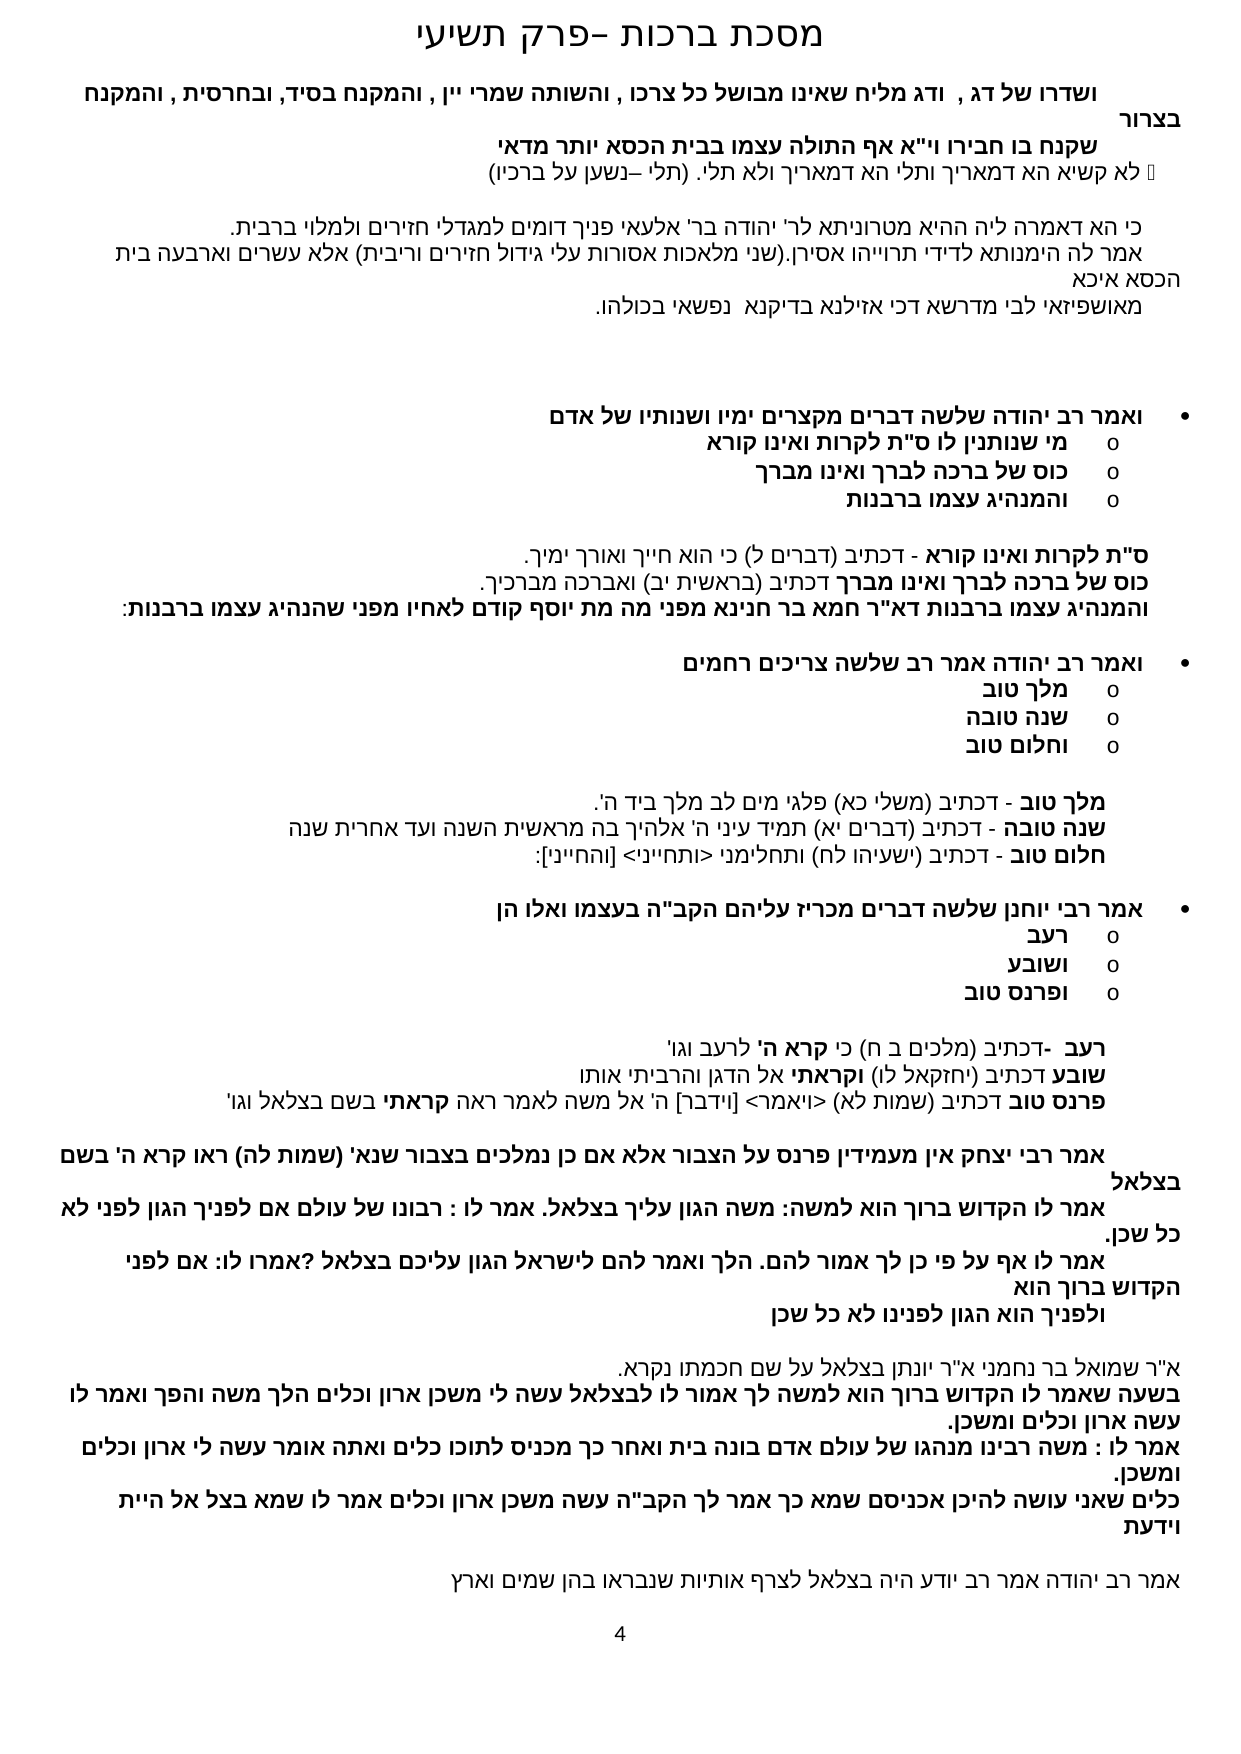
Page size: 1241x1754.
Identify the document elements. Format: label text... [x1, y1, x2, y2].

text שקנח בו חבירו וי"א אף התולה עצמו בבית הכסא יותר מדאי [59, 133, 1181, 159]
text אמר רבי יצחק אין מעמידין פרנס על הצבור אלא אם כן נמלכים בצבור שנא' (שמות לה) ראו קרא ה' בשם בצלאל [59, 1142, 1181, 1195]
text ושדרו של דג , ודג מליח שאינו מבושל כל צרכו , והשותה שמרי יין , והמקנח בסיד, ובחרסית , והמקנח בצרור [59, 80, 1181, 133]
list מי שנותנין לו ס"ת לקרות ואינו קורא [59, 429, 1106, 458]
text מלך טוב - דכתיב (משלי כא) פלגי מים לב מלך ביד ה'. [59, 789, 1181, 815]
list והמנהיג עצמו ברבנות [59, 486, 1106, 514]
text ולפניך הוא הגון לפנינו לא כל שכן [59, 1301, 1181, 1327]
text מאושפיזאי לבי מדרשא דכי אזילנא בדיקנא נפשאי בכולהו. [59, 293, 1181, 319]
text שנה טובה - דכתיב (דברים יא) תמיד עיני ה' אלהיך בה מראשית השנה ועד אחרית שנה [59, 815, 1181, 842]
text א"ר שמואל בר נחמני א"ר יונתן בצלאל על שם חכמתו נקרא. [59, 1355, 1181, 1381]
list ואמר רב יהודה שלשה דברים מקצרים ימיו ושנותיו של אדם [59, 403, 1181, 429]
text שובע דכתיב (יחזקאל לו) וקראתי אל הדגן והרביתי אותו [59, 1062, 1181, 1088]
text כלים שאני עושה להיכן אכניסם שמא כך אמר לך הקב"ה עשה משכן ארון וכלים אמר לו שמא בצל אל היית וידעת [59, 1487, 1181, 1539]
text פרנס טוב דכתיב (שמות לא) <ויאמר> [וידבר] ה' אל משה לאמר ראה קראתי בשם בצלאל וגו' [59, 1088, 1181, 1114]
list ואמר רב יהודה אמר רב שלשה צריכים רחמים [59, 649, 1181, 676]
list ושובע [59, 951, 1106, 979]
list כוס של ברכה לברך ואינו מברך [59, 458, 1106, 486]
text חלום טוב - דכתיב (ישעיהו לח) ותחלימני <ותחייני> [והחייני]: [59, 842, 1181, 868]
list אמר רבי יוחנן שלשה דברים מכריז עליהם הקב"ה בעצמו ואלו הן [59, 896, 1181, 922]
list וחלום טוב [59, 732, 1106, 761]
text לא קשיא הא דמאריך ותלי הא דמאריך ולא תלי. (תלי –נשען על ברכיו) [59, 159, 1181, 186]
text אמר רב יהודה אמר רב יודע היה בצלאל לצרף אותיות שנבראו בהן שמים וארץ [59, 1567, 1181, 1594]
text אמר לו הקדוש ברוך הוא למשה: משה הגון עליך בצלאל. אמר לו : רבונו של עולם אם לפניך הגון לפני לא כל שכן. [59, 1195, 1181, 1248]
text בשעה שאמר לו הקדוש ברוך הוא למשה לך אמור לו לבצלאל עשה לי משכן ארון וכלים הלך משה והפך ואמר לו עשה ארון וכלים ומשכן. [59, 1381, 1181, 1434]
text כי הא דאמרה ליה ההיא מטרוניתא לר' יהודה בר' אלעאי פניך דומים למגדלי חזירים ולמלוי ברבית. [59, 213, 1181, 240]
text רעב -דכתיב (מלכים ב ח) כי קרא ה' לרעב וגו' [59, 1035, 1181, 1062]
text אמר לו : משה רבינו מנהגו של עולם אדם בונה בית ואחר כך מכניס לתוכו כלים ואתה אומר עשה לי ארון וכלים ומשכן. [59, 1434, 1181, 1487]
text אמר לה הימנותא לדידי תרוייהו אסירן.(שני מלאכות אסורות עלי גידול חזירים וריבית) אלא עשרים וארבעה בית הכסא איכא [59, 240, 1181, 293]
text אמר לו אף על פי כן לך אמור להם. הלך ואמר להם לישראל הגון עליכם בצלאל ?אמרו לו: אם לפני הקדוש ברוך הוא [59, 1248, 1181, 1301]
list שנה טובה [59, 704, 1106, 732]
list מלך טוב [59, 676, 1106, 704]
text והמנהיג עצמו ברבנות דא"ר חמא בר חנינא מפני מה מת יוסף קודם לאחיו מפני שהנהיג עצמו ברבנות: [59, 595, 1181, 621]
text ס"ת לקרות ואינו קורא - דכתיב (דברים ל) כי הוא חייך ואורך ימיך. [59, 542, 1181, 569]
text כוס של ברכה לברך ואינו מברך דכתיב (בראשית יב) ואברכה מברכיך. [59, 569, 1181, 595]
list רעב [59, 922, 1106, 951]
list ופרנס טוב [59, 979, 1106, 1007]
